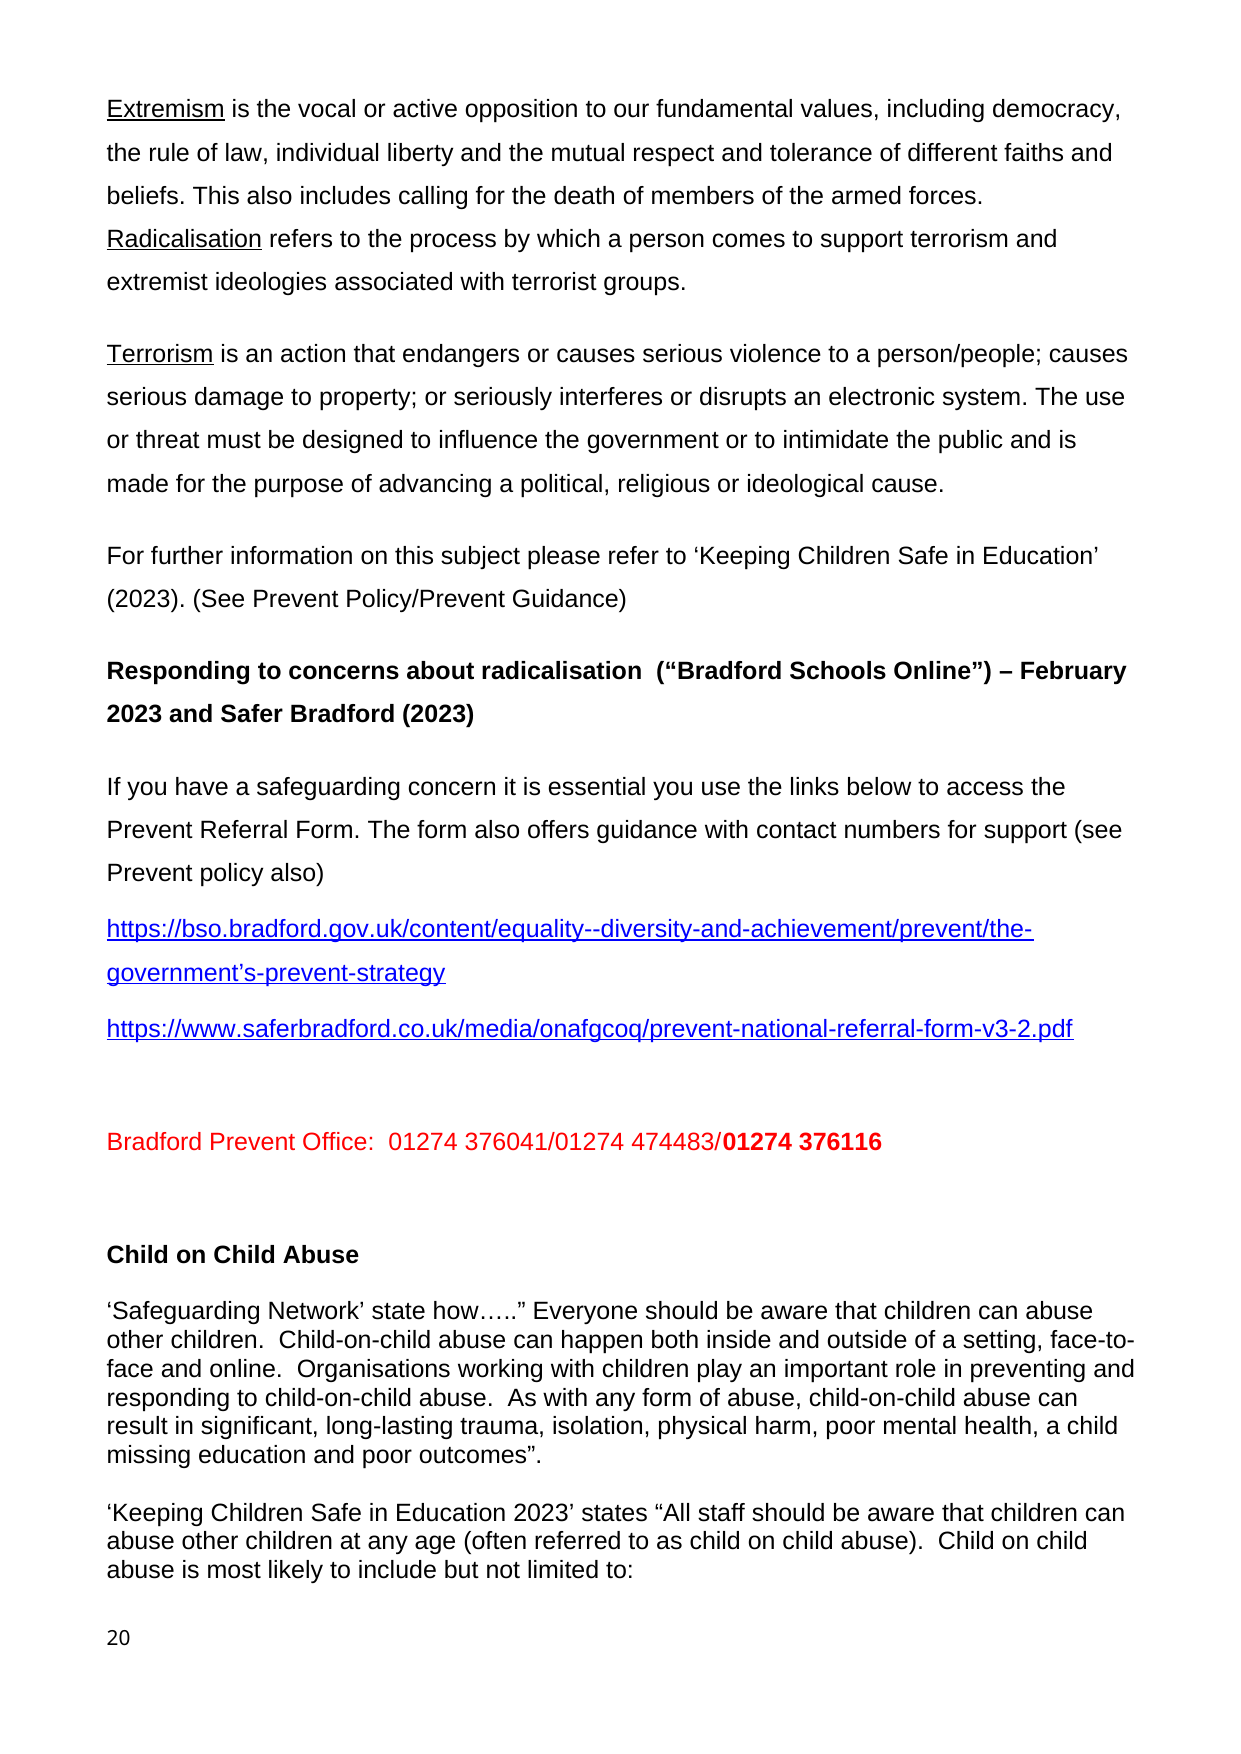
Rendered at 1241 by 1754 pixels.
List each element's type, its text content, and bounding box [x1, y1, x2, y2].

text For further information on this subject please refer to ‘Keeping Children Safe in Education’ (2023). (See Prevent Policy/Prevent Guidance) [106, 541, 1140, 613]
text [106, 94, 1140, 296]
text https://www.saferbradford.co.uk/media/onafgcoq/prevent-national-referral-form-v3-2.pdf [106, 1014, 1140, 1043]
text Bradford Prevent Office: 01274 376041/01274 474483/01274 376116 [106, 1127, 1140, 1156]
text Responding to concerns about radicalisation (“Bradford Schools Online”) – February 2023 and Safer Bradford (2023) [106, 656, 1140, 728]
text Terrorism is an action that endangers or causes serious violence to a person/people; causes serious damage to property; or seriously interferes or disrupts an electronic system. The use or threat must be designed to influence the government or to intimidate the public and is made for the purpose of advancing a political, religious or ideological cause. [106, 339, 1140, 497]
text ‘Keeping Children Safe in Education 2023’ states “All staff should be aware that children can abuse other children at any age (often referred to as child on child abuse). Child on child abuse is most likely to include but not limited to: [106, 1498, 1140, 1584]
text https://bso.bradford.gov.uk/content/equality--diversity-and-achievement/prevent/the-government’s-prevent-strategy [106, 914, 1140, 986]
text ‘Safeguarding Network’ state how…..” Everyone should be aware that children can abuse other children. Child-on-child abuse can happen both inside and outside of a setting, face-to-face and online. Organisations working with children play an important role in preventing and responding to child-on-child abuse. As with any form of abuse, child-on-child abuse can result in significant, long-lasting trauma, isolation, physical harm, poor mental health, a child missing education and poor outcomes”. [106, 1296, 1140, 1469]
text If you have a safeguarding concern it is essential you use the links below to access the Prevent Referral Form. The form also offers guidance with contact numbers for support (see Prevent policy also) [106, 772, 1140, 887]
text Child on Child Abuse [106, 1240, 1140, 1269]
